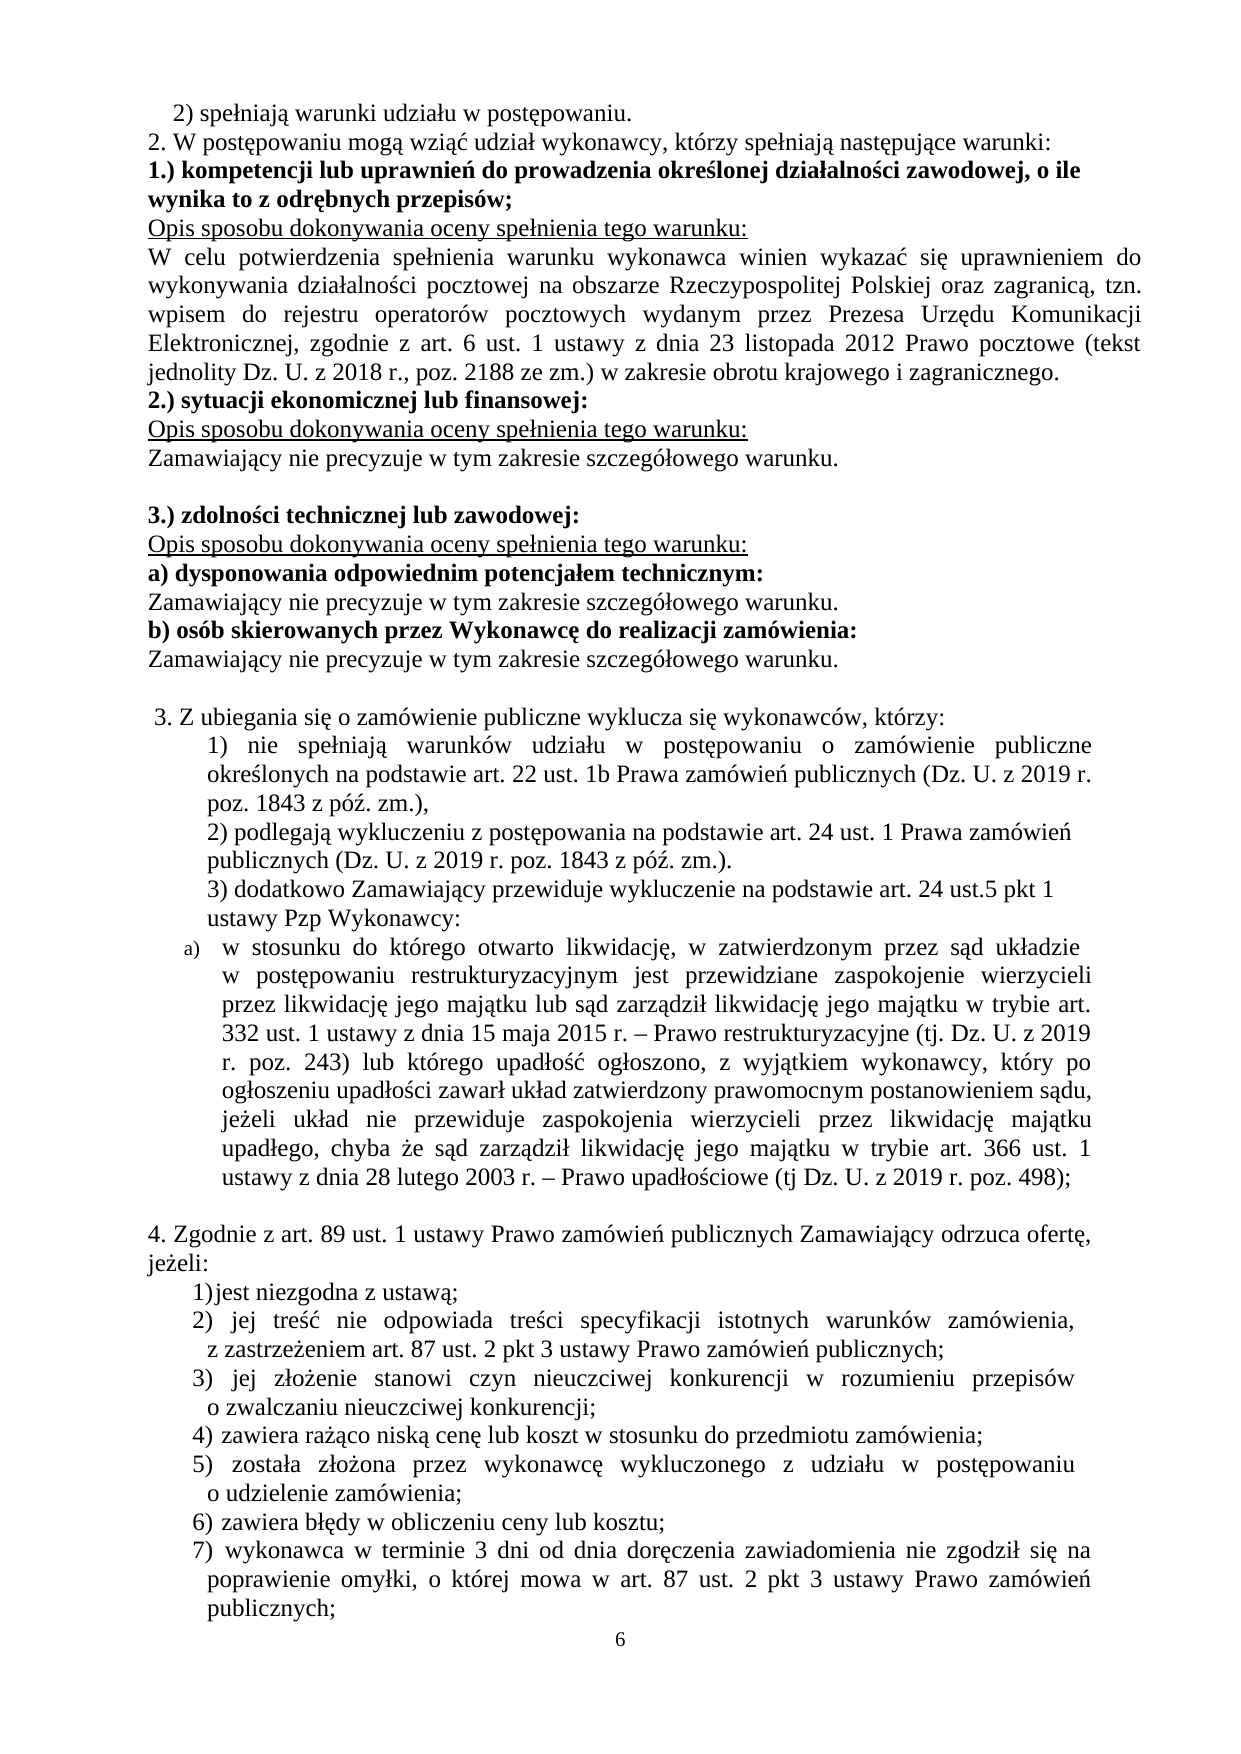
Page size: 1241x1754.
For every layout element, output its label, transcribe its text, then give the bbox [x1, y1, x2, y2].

list zawiera błędy w obliczeniu ceny lub kosztu; [192, 1507, 1092, 1535]
text 3. Z ubiegania się o zamówienie publiczne wyklucza się wykonawców, którzy: [148, 702, 1143, 730]
text 2. W postępowaniu mogą wziąć udział wykonawcy, którzy spełniają następujące warunki: [148, 127, 1092, 155]
text Opis sposobu dokonywania oceny spełnienia tego warunku: [148, 414, 1092, 443]
text Zamawiający nie precyzuje w tym zakresie szczegółowego warunku. [148, 587, 1092, 615]
text Zamawiający nie precyzuje w tym zakresie szczegółowego warunku. [148, 644, 1092, 673]
text 4. Zgodnie z art. 89 ust. 1 ustawy Prawo zamówień publicznych Zamawiający odrzuca ofertę, jeżeli: [148, 1219, 1092, 1277]
list jej złożenie stanowi czyn nieuczciwej konkurencji w rozumieniu przepisów o zwalczaniu nieuczciwej konkurencji; [192, 1363, 1092, 1420]
list wykonawca w terminie 3 dni od dnia doręczenia zawiadomienia nie zgodził się na poprawienie omyłki, o której mowa w art. 87 ust. 2 pkt 3 ustawy Prawo zamówień publicznych; [192, 1535, 1092, 1622]
text wynika to z odrębnych przepisów; [148, 184, 1092, 213]
text 2) spełniają warunki udziału w postępowaniu. [148, 98, 1092, 127]
text 3.) zdolności technicznej lub zawodowej: [148, 500, 1143, 529]
text 2) podlegają wykluczeniu z postępowania na podstawie art. 24 ust. 1 Prawa zamówień publicznych (Dz. U. z 2019 r. poz. 1843 z póź. zm.). [207, 817, 1092, 874]
text Opis sposobu dokonywania oceny spełnienia tego warunku: [148, 529, 1143, 558]
text 1.) kompetencji lub uprawnień do prowadzenia określonej działalności zawodowej, o ile [148, 155, 1092, 184]
text 2.) sytuacji ekonomicznej lub finansowej: [148, 385, 1143, 414]
text W celu potwierdzenia spełnienia warunku wykonawca winien wykazać się uprawnieniem do wykonywania działalności pocztowej na obszarze Rzeczypospolitej Polskiej oraz zagranicą, tzn. wpisem do rejestru operatorów pocztowych wydanym przez Prezesa Urzędu Komunikacji Elektronicznej, zgodnie z art. 6 ust. 1 ustawy z dnia 23 listopada 2012 Prawo pocztowe (tekst jednolity Dz. U. z 2018 r., poz. 2188 ze zm.) w zakresie obrotu krajowego i zagranicznego. [148, 242, 1143, 385]
list zawiera rażąco niską cenę lub koszt w stosunku do przedmiotu zamówienia; [192, 1420, 1092, 1449]
list jej treść nie odpowiada treści specyfikacji istotnych warunków zamówienia, z zastrzeżeniem art. 87 ust. 2 pkt 3 ustawy Prawo zamówień publicznych; [192, 1305, 1092, 1363]
text Opis sposobu dokonywania oceny spełnienia tego warunku: [148, 213, 1092, 242]
list w stosunku do którego otwarto likwidację, w zatwierdzonym przez sąd układzie w postępowaniu restrukturyzacyjnym jest przewidziane zaspokojenie wierzycieli przez likwidację jego majątku lub sąd zarządził likwidację jego majątku w trybie art. 332 ust. 1 ustawy z dnia 15 maja 2015 r. – Prawo restrukturyzacyjne (tj. Dz. U. z 2019 r. poz. 243) lub którego upadłość ogłoszono, z wyjątkiem wykonawcy, który po ogłoszeniu upadłości zawarł układ zatwierdzony prawomocnym postanowieniem sądu, jeżeli układ nie przewiduje zaspokojenia wierzycieli przez likwidację majątku upadłego, chyba że sąd zarządził likwidację jego majątku w trybie art. 366 ust. 1 ustawy z dnia 28 lutego 2003 r. – Prawo upadłościowe (tj Dz. U. z 2019 r. poz. 498); [184, 932, 1092, 1190]
text 3) dodatkowo Zamawiający przewiduje wykluczenie na podstawie art. 24 ust.5 pkt 1 ustawy Pzp Wykonawcy: [207, 874, 1092, 932]
text Zamawiający nie precyzuje w tym zakresie szczegółowego warunku. [148, 443, 1092, 472]
list została złożona przez wykonawcę wykluczonego z udziału w postępowaniu o udzielenie zamówienia; [192, 1449, 1092, 1507]
list jest niezgodna z ustawą; [192, 1277, 1092, 1305]
text b) osób skierowanych przez Wykonawcę do realizacji zamówienia: [148, 615, 1143, 644]
text 1) nie spełniają warunków udziału w postępowaniu o zamówienie publiczne określonych na podstawie art. 22 ust. 1b Prawa zamówień publicznych (Dz. U. z 2019 r. poz. 1843 z póź. zm.), [207, 730, 1092, 817]
text a) dysponowania odpowiednim potencjałem technicznym: [148, 558, 1143, 587]
